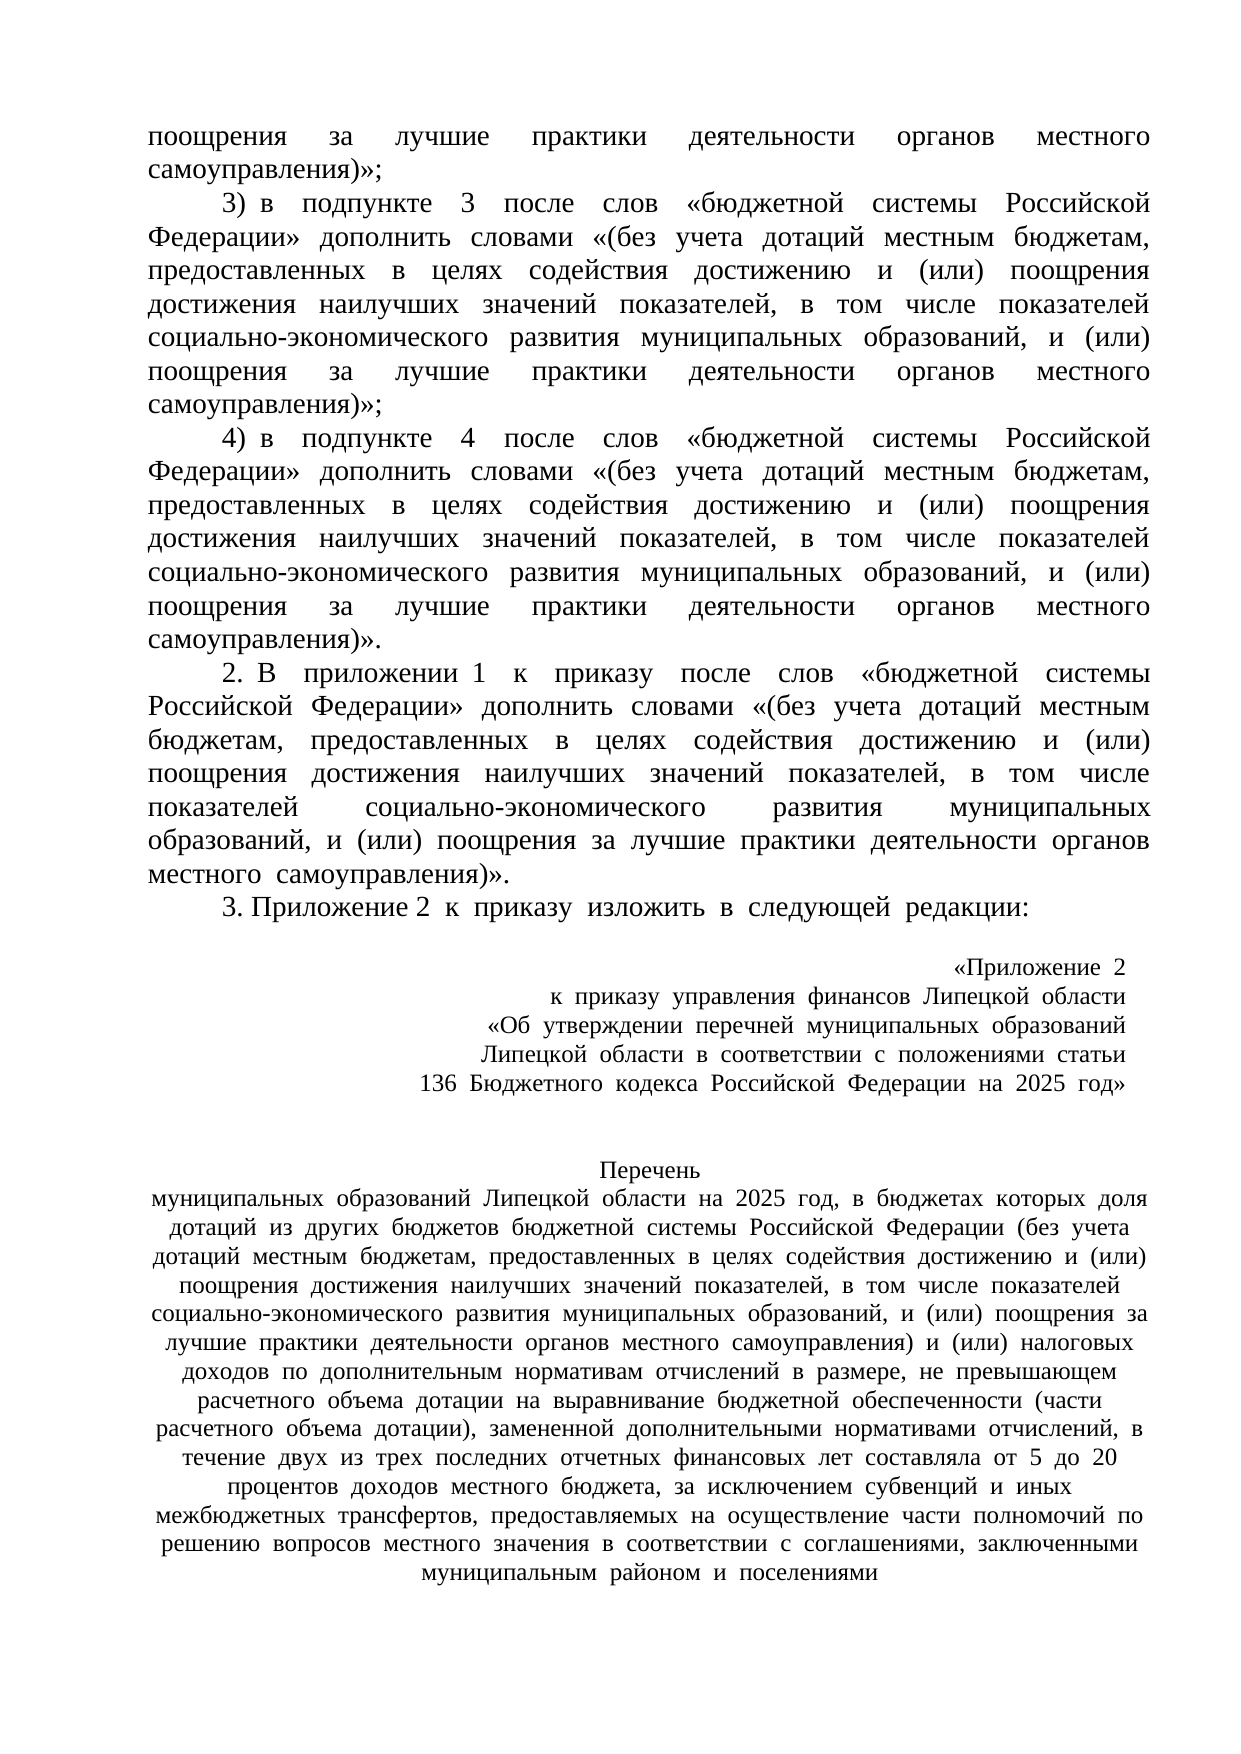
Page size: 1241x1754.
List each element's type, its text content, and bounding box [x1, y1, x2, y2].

table_cell «Об утверждении перечней муниципальных образований [148, 1010, 1137, 1039]
text Перечень [148, 1155, 1152, 1183]
text 4) в подпункте 4 после слов «бюджетной системы Российской Федерации» дополнить словами «(без учета дотаций местным бюджетам, предоставленных в целях содействия достижению и (или) поощрения достижения наилучших значений показателей, в том числе показателей социально-экономического развития муниципальных образований, и (или) поощрения за лучшие практики деятельности органов местного самоуправления)». [148, 420, 1152, 655]
table_header «Приложение 2 [148, 923, 1137, 981]
text муниципальных образований Липецкой области на 2025 год, в бюджетах которых доля дотаций из других бюджетов бюджетной системы Российской Федерации (без учета дотаций местным бюджетам, предоставленных в целях содействия достижению и (или) поощрения достижения наилучших значений показателей, в том числе показателей социально-экономического развития муниципальных образований, и (или) поощрения за лучшие практики деятельности органов местного самоуправления) и (или) налоговых доходов по дополнительным нормативам отчислений в размере, не превышающем расчетного объема дотации на выравнивание бюджетной обеспеченности (части расчетного объема дотации), замененной дополнительными нормативами отчислений, в течение двух из трех последних отчетных финансовых лет составляла от 5 до 20 процентов доходов местного бюджета, за исключением субвенций и иных межбюджетных трансфертов, предоставляемых на осуществление части полномочий по решению вопросов местного значения в соответствии с соглашениями, заключенными муниципальным районом и поселениями [148, 1183, 1152, 1586]
title 3. Приложение 2 к приказу изложить в следующей редакции: [148, 889, 1152, 923]
text 3) в подпункте 3 после слов «бюджетной системы Российской Федерации» дополнить словами «(без учета дотаций местным бюджетам, предоставленных в целях содействия достижению и (или) поощрения достижения наилучших значений показателей, в том числе показателей социально-экономического развития муниципальных образований, и (или) поощрения за лучшие практики деятельности органов местного самоуправления)»; [148, 185, 1152, 420]
table_cell Липецкой области в соответствии с положениями статьи [148, 1039, 1137, 1068]
table_cell 136 Бюджетного кодекса Российской Федерации на 2025 год» [148, 1068, 1137, 1097]
table_cell к приказу управления финансов Липецкой области [148, 981, 1137, 1010]
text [148, 118, 1152, 185]
title 2. В приложении 1 к приказу после слов «бюджетной системы Российской Федерации» дополнить словами «(без учета дотаций местным бюджетам, предоставленных в целях содействия достижению и (или) поощрения достижения наилучших значений показателей, в том числе показателей социально-экономического развития муниципальных образований, и (или) поощрения за лучшие практики деятельности органов местного самоуправления)». [148, 655, 1152, 889]
